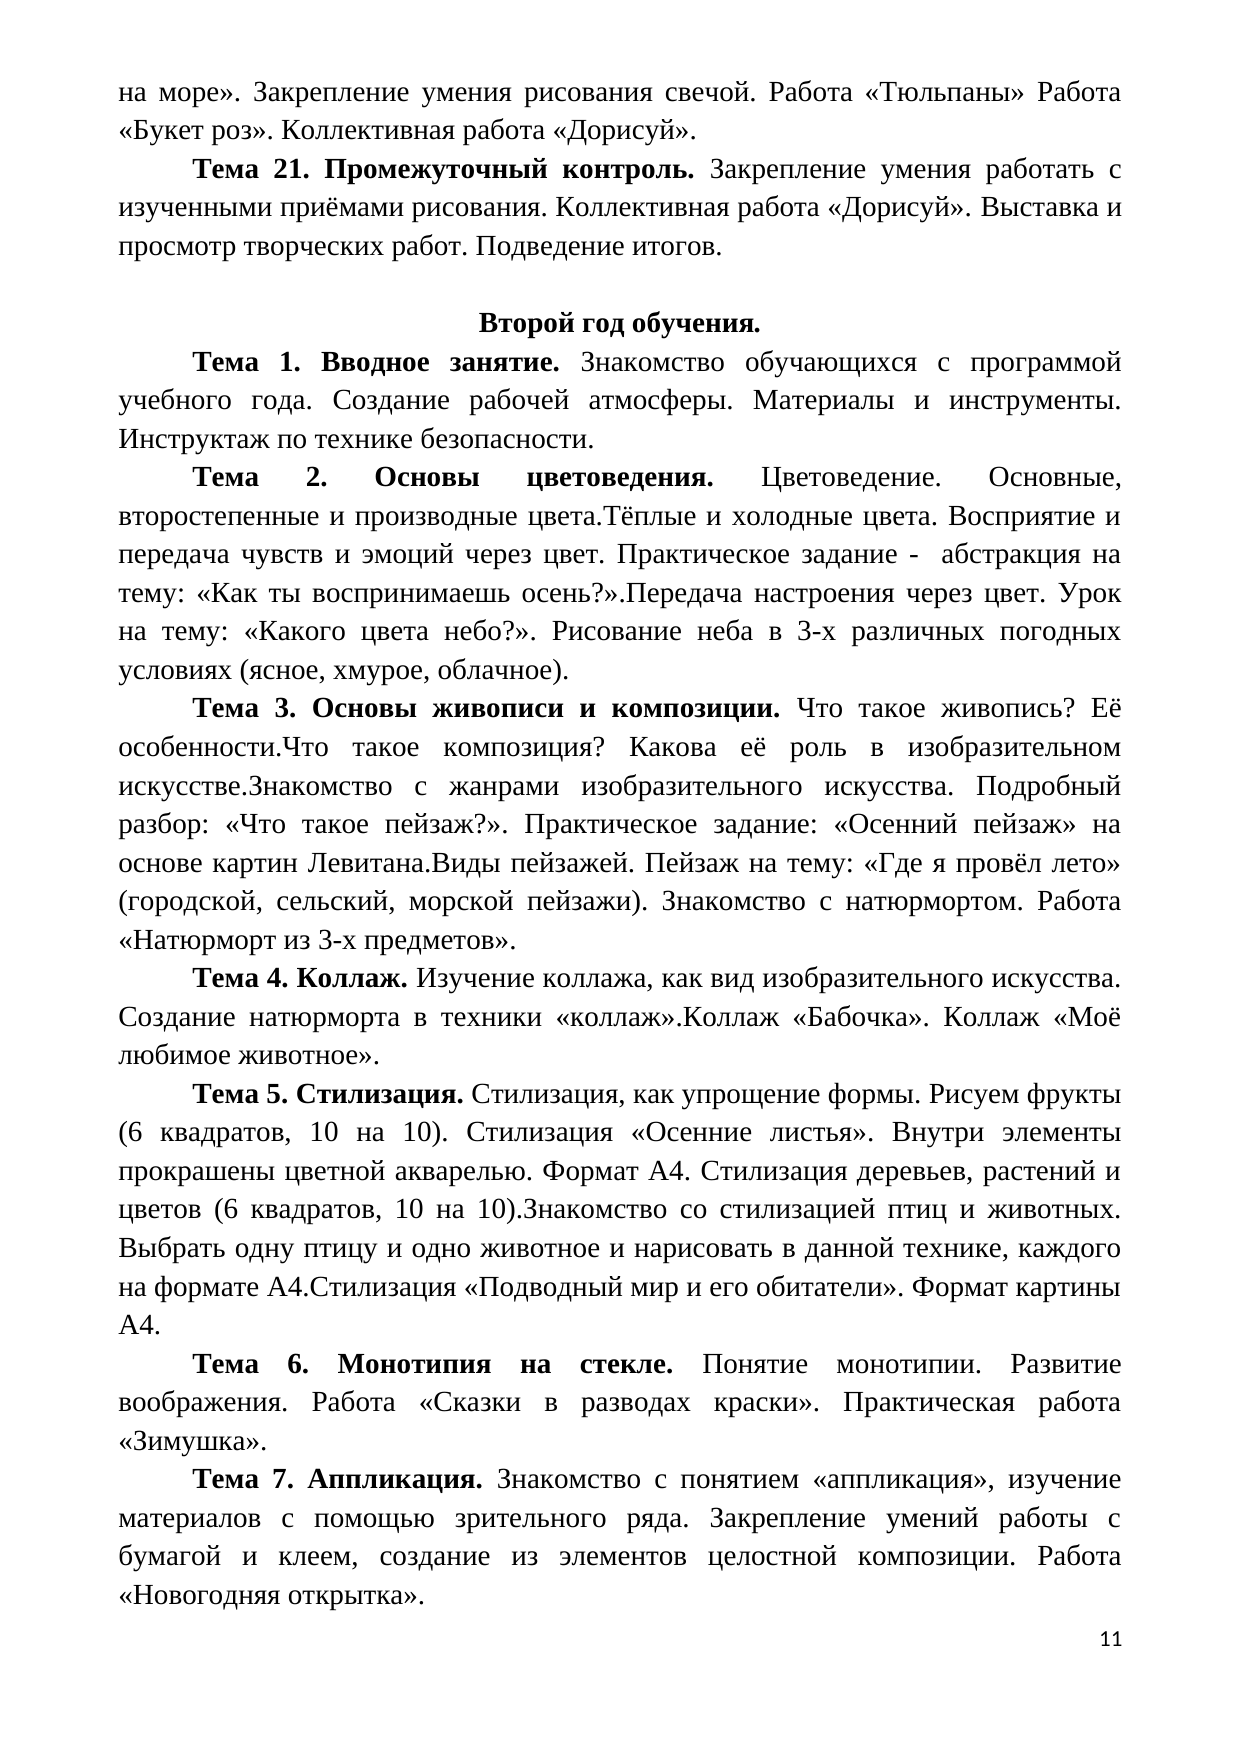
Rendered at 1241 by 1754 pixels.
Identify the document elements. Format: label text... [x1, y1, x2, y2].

text Тема 7. Аппликация. Знакомство с понятием «аппликация», изучение материалов с помощью зрительного ряда. Закрепление умений работы с бумагой и клеем, создание из элементов целостной композиции. Работа «Новогодняя открытка». [118, 1461, 1122, 1611]
text Второй год обучения. [118, 305, 1122, 339]
text Тема 1. Вводное занятие. Знакомство обучающихся с программой учебного года. Создание рабочей атмосферы. Материалы и инструменты. Инструктаж по технике безопасности. [118, 344, 1122, 454]
text Тема 2. Основы цветоведения. Цветоведение. Основные, второстепенные и производные цвета.Тёплые и холодные цвета. Восприятие и передача чувств и эмоций через цвет. Практическое задание - абстракция на тему: «Как ты воспринимаешь осень?».Передача настроения через цвет. Урок на тему: «Какого цвета небо?». Рисование неба в 3-х различных погодных условиях (ясное, хмурое, облачное). [118, 459, 1122, 686]
text Тема 3. Основы живописи и композиции. Что такое живопись? Её особенности.Что такое композиция? Какова её роль в изобразительном искусстве.Знакомство с жанрами изобразительного искусства. Подробный разбор: «Что такое пейзаж?». Практическое задание: «Осенний пейзаж» на основе картин Левитана.Виды пейзажей. Пейзаж на тему: «Где я провёл лето» (городской, сельский, морской пейзажи). Знакомство с натюрмортом. Работа «Натюрморт из 3-х предметов». [118, 691, 1122, 955]
text Тема 5. Стилизация. Стилизация, как упрощение формы. Рисуем фрукты (6 квадратов, 10 на 10). Стилизация «Осенние листья». Внутри элементы прокрашены цветной акварелью. Формат А4. Стилизация деревьев, растений и цветов (6 квадратов, 10 на 10).Знакомство со стилизацией птиц и животных. Выбрать одну птицу и одно животное и нарисовать в данной технике, каждого на формате А4.Стилизация «Подводный мир и его обитатели». Формат картины А4. [118, 1076, 1122, 1341]
text Тема 21. Промежуточный контроль. Закрепление умения работать с изученными приёмами рисования. Коллективная работа «Дорисуй». Выставка и просмотр творческих работ. Подведение итогов. [118, 151, 1122, 262]
text Тема 6. Монотипия на стекле. Понятие монотипии. Развитие воображения. Работа «Сказки в разводах краски». Практическая работа «Зимушка». [118, 1346, 1122, 1456]
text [118, 74, 1122, 146]
text Тема 4. Коллаж. Изучение коллажа, как вид изобразительного искусства. Создание натюрморта в техники «коллаж».Коллаж «Бабочка». Коллаж «Моё любимое животное». [118, 960, 1122, 1071]
